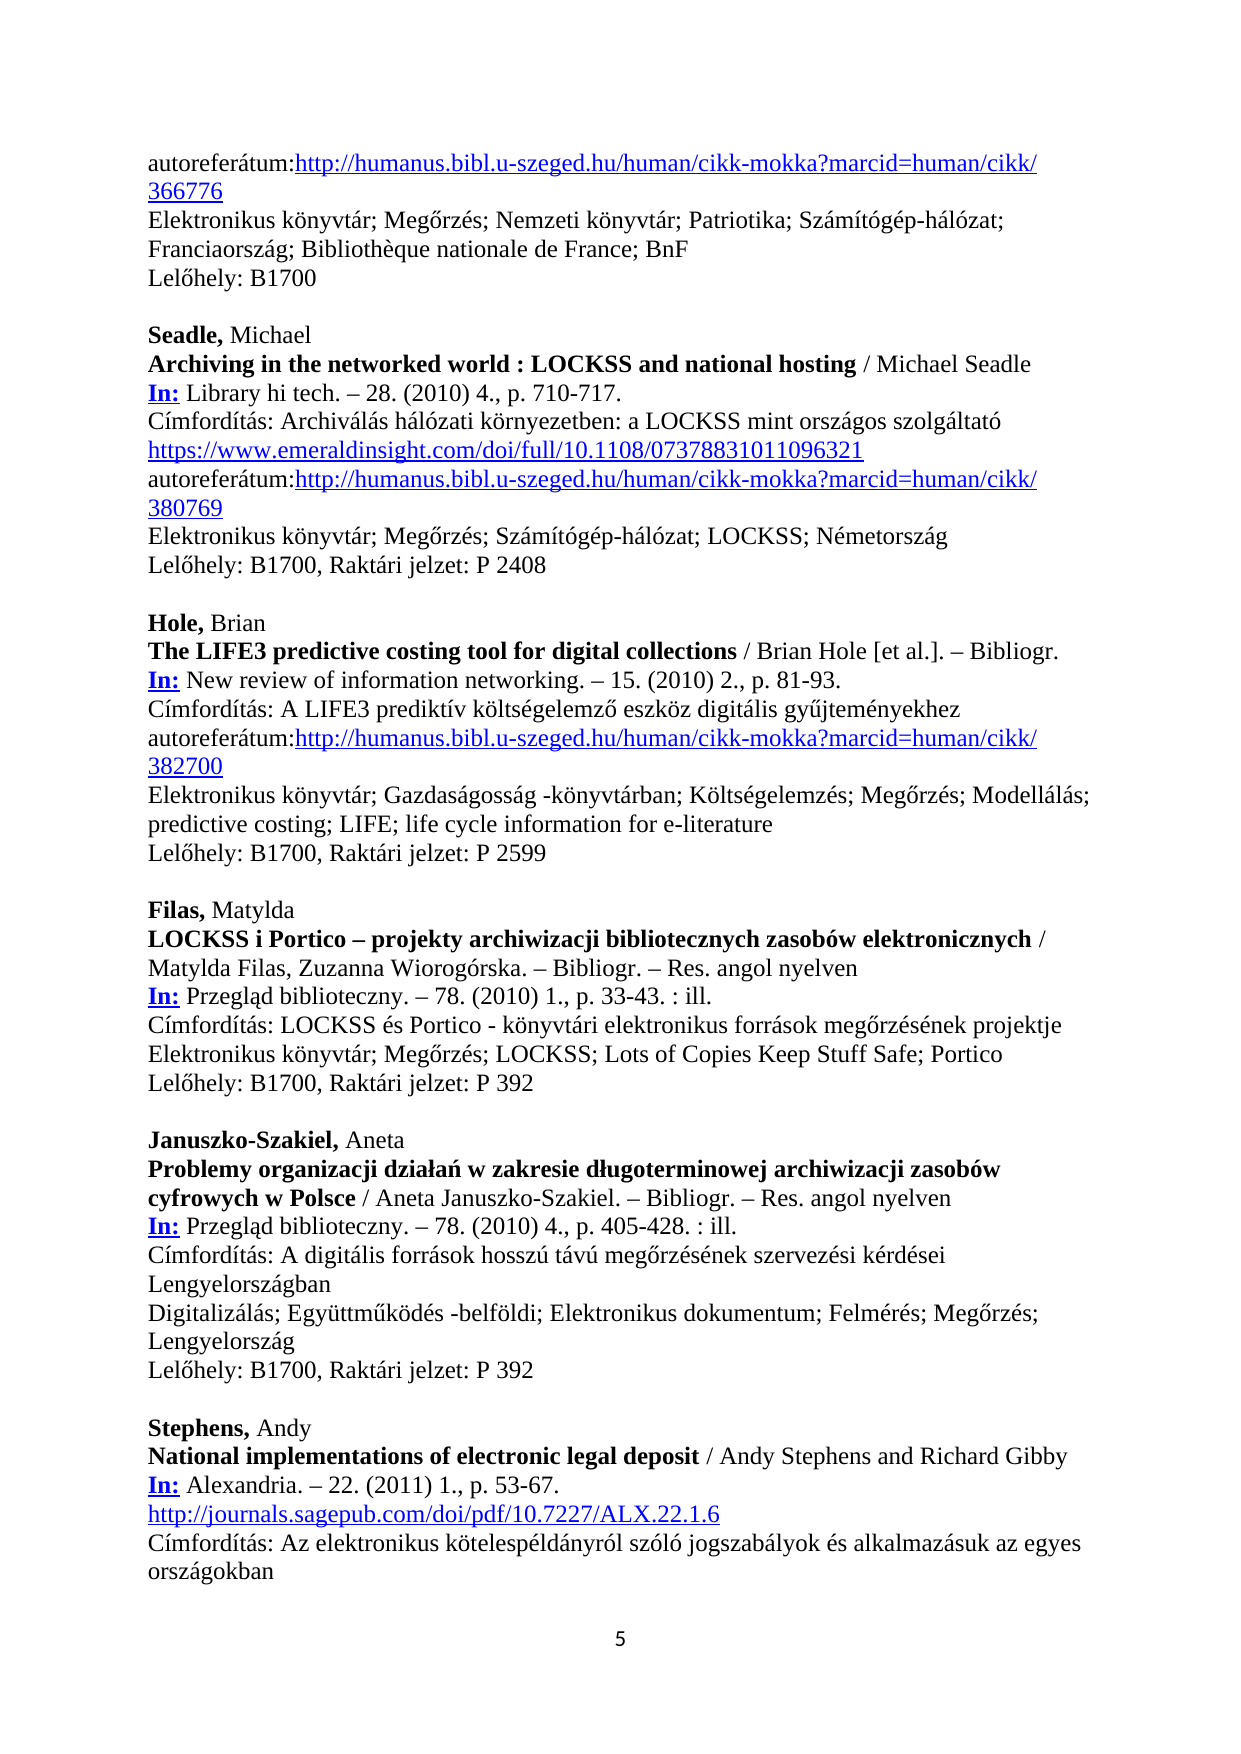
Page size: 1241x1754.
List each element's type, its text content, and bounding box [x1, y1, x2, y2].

text Lelőhely: B1700, Raktári jelzet: P 392 [148, 1068, 1093, 1096]
text National implementations of electronic legal deposit / Andy Stephens and Richard Gibby In: Alexandria. – 22. (2011) 1., p. 53-67. [148, 1441, 1093, 1499]
text Lelőhely: B1700 [148, 263, 1093, 291]
text Problemy organizacji działań w zakresie długoterminowej archiwizacji zasobów cyfrowych w Polsce / Aneta Januszko-Szakiel. – Bibliogr. – Res. angol nyelven In: Przegląd biblioteczny. – 78. (2010) 4., p. 405-428. : ill. [148, 1154, 1093, 1240]
text Digitalizálás; Együttműködés -belföldi; Elektronikus dokumentum; Felmérés; Megőrzés; Lengyelország [148, 1298, 1093, 1355]
text http://journals.sagepub.com/doi/pdf/10.7227/ALX.22.1.6 [148, 1499, 1093, 1528]
text Címfordítás: Archiválás hálózati környezetben: a LOCKSS mint országos szolgáltató [148, 406, 1093, 435]
text Archiving in the networked world : LOCKSS and national hosting / Michael Seadle In: Library hi tech. – 28. (2010) 4., p. 710-717. [148, 349, 1093, 406]
text Elektronikus könyvtár; Megőrzés; LOCKSS; Lots of Copies Keep Stuff Safe; Portico [148, 1039, 1093, 1068]
text Elektronikus könyvtár; Megőrzés; Számítógép-hálózat; LOCKSS; Németország [148, 521, 1093, 550]
text https://www.emeraldinsight.com/doi/full/10.1108/07378831011096321 [148, 435, 1093, 464]
text Lelőhely: B1700, Raktári jelzet: P 2408 [148, 550, 1093, 579]
text Címfordítás: Az elektronikus kötelespéldányról szóló jogszabályok és alkalmazásuk az egyes országokban [148, 1528, 1093, 1585]
text autoreferátum:http://humanus.bibl.u-szeged.hu/human/cikk-mokka?marcid=human/cikk/366776 [148, 148, 1093, 205]
text Címfordítás: A LIFE3 prediktív költségelemző eszköz digitális gyűjteményekhez [148, 694, 1093, 723]
text Filas, Matylda [148, 895, 1093, 924]
text Lelőhely: B1700, Raktári jelzet: P 2599 [148, 838, 1093, 866]
text Hole, Brian [148, 608, 1093, 636]
text Lelőhely: B1700, Raktári jelzet: P 392 [148, 1355, 1093, 1384]
text Elektronikus könyvtár; Megőrzés; Nemzeti könyvtár; Patriotika; Számítógép-hálózat; Franciaország; Bibliothèque nationale de France; BnF [148, 205, 1093, 263]
text Januszko-Szakiel, Aneta [148, 1125, 1093, 1154]
text The LIFE3 predictive costing tool for digital collections / Brian Hole [et al.]. – Bibliogr. In: New review of information networking. – 15. (2010) 2., p. 81-93. [148, 636, 1093, 694]
text Elektronikus könyvtár; Gazdaságosság -könyvtárban; Költségelemzés; Megőrzés; Modellálás; predictive costing; LIFE; life cycle information for e-literature [148, 780, 1093, 838]
text Címfordítás: LOCKSS és Portico - könyvtári elektronikus források megőrzésének projektje [148, 1010, 1093, 1039]
text LOCKSS i Portico – projekty archiwizacji bibliotecznych zasobów elektronicznych / Matylda Filas, Zuzanna Wiorogórska. – Bibliogr. – Res. angol nyelven In: Przegląd biblioteczny. – 78. (2010) 1., p. 33-43. : ill. [148, 924, 1093, 1010]
text Címfordítás: A digitális források hosszú távú megőrzésének szervezési kérdései Lengyelországban [148, 1240, 1093, 1298]
text autoreferátum:http://humanus.bibl.u-szeged.hu/human/cikk-mokka?marcid=human/cikk/382700 [148, 723, 1093, 780]
text Stephens, Andy [148, 1413, 1093, 1441]
text autoreferátum:http://humanus.bibl.u-szeged.hu/human/cikk-mokka?marcid=human/cikk/380769 [148, 464, 1093, 521]
text Seadle, Michael [148, 320, 1093, 349]
